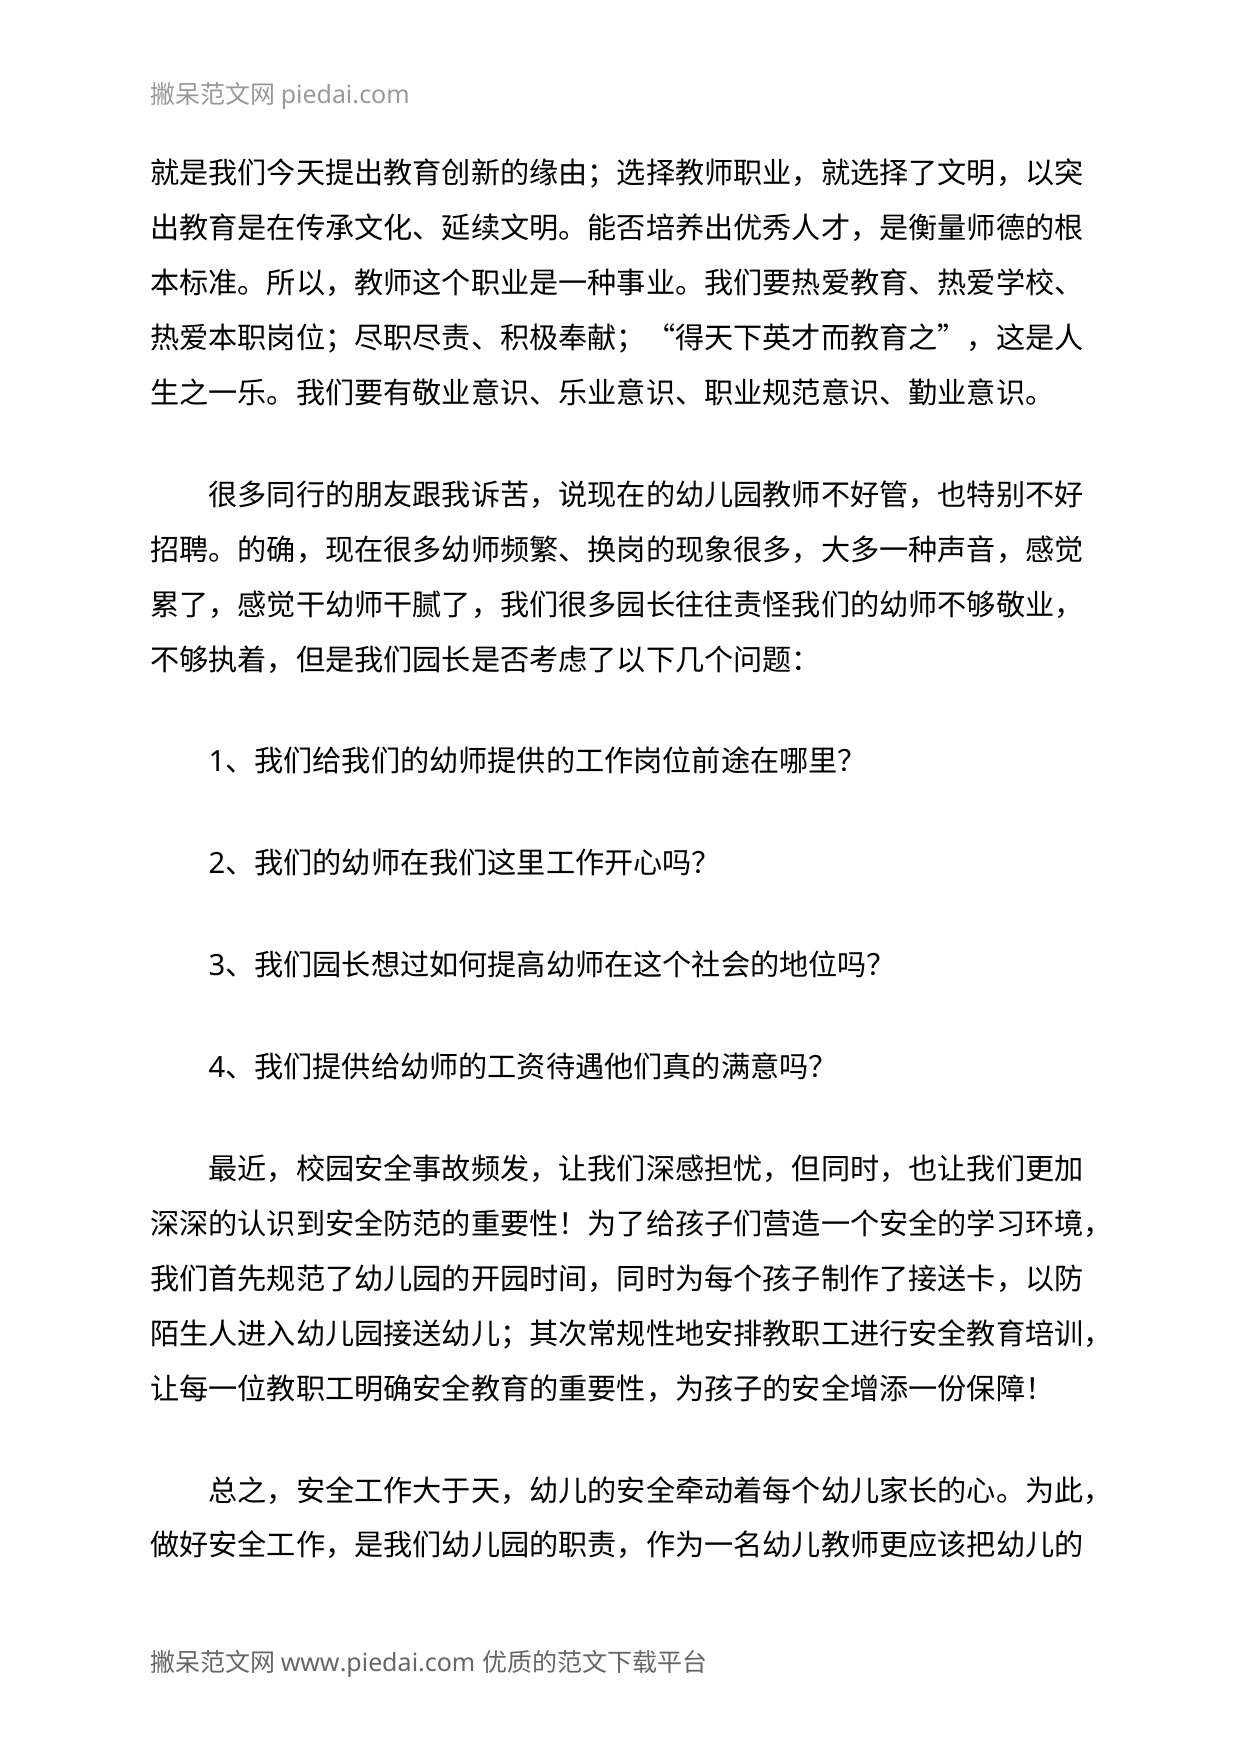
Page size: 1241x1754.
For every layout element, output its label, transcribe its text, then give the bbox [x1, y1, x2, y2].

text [150, 1467, 1090, 1564]
text 最近，校园安全事故频发，让我们深感担忧，但同时，也让我们更加深深的认识到安全防范的重要性！为了给孩子们营造一个安全的学习环境，我们首先规范了幼儿园的开园时间，同时为每个孩子制作了接送卡，以防陌生人进入幼儿园接送幼儿；其次常规性地安排教职工进行安全教育培训，让每一位教职工明确安全教育的重要性，为孩子的安全增添一份保障！ [150, 1146, 1090, 1408]
text 很多同行的朋友跟我诉苦，说现在的幼儿园教师不好管，也特别不好招聘。的确，现在很多幼师频繁、换岗的现象很多，大多一种声音，感觉累了，感觉干幼师干腻了，我们很多园长往往责怪我们的幼师不够敬业，不够执着，但是我们园长是否考虑了以下几个问题： [150, 471, 1090, 678]
text 2、我们的幼师在我们这里工作开心吗？ [150, 840, 1090, 882]
text 4、我们提供给幼师的工资待遇他们真的满意吗？ [150, 1044, 1090, 1086]
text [150, 150, 1090, 412]
text 1、我们给我们的幼师提供的工作岗位前途在哪里？ [150, 738, 1090, 780]
text 3、我们园长想过如何提高幼师在这个社会的地位吗？ [150, 942, 1090, 984]
